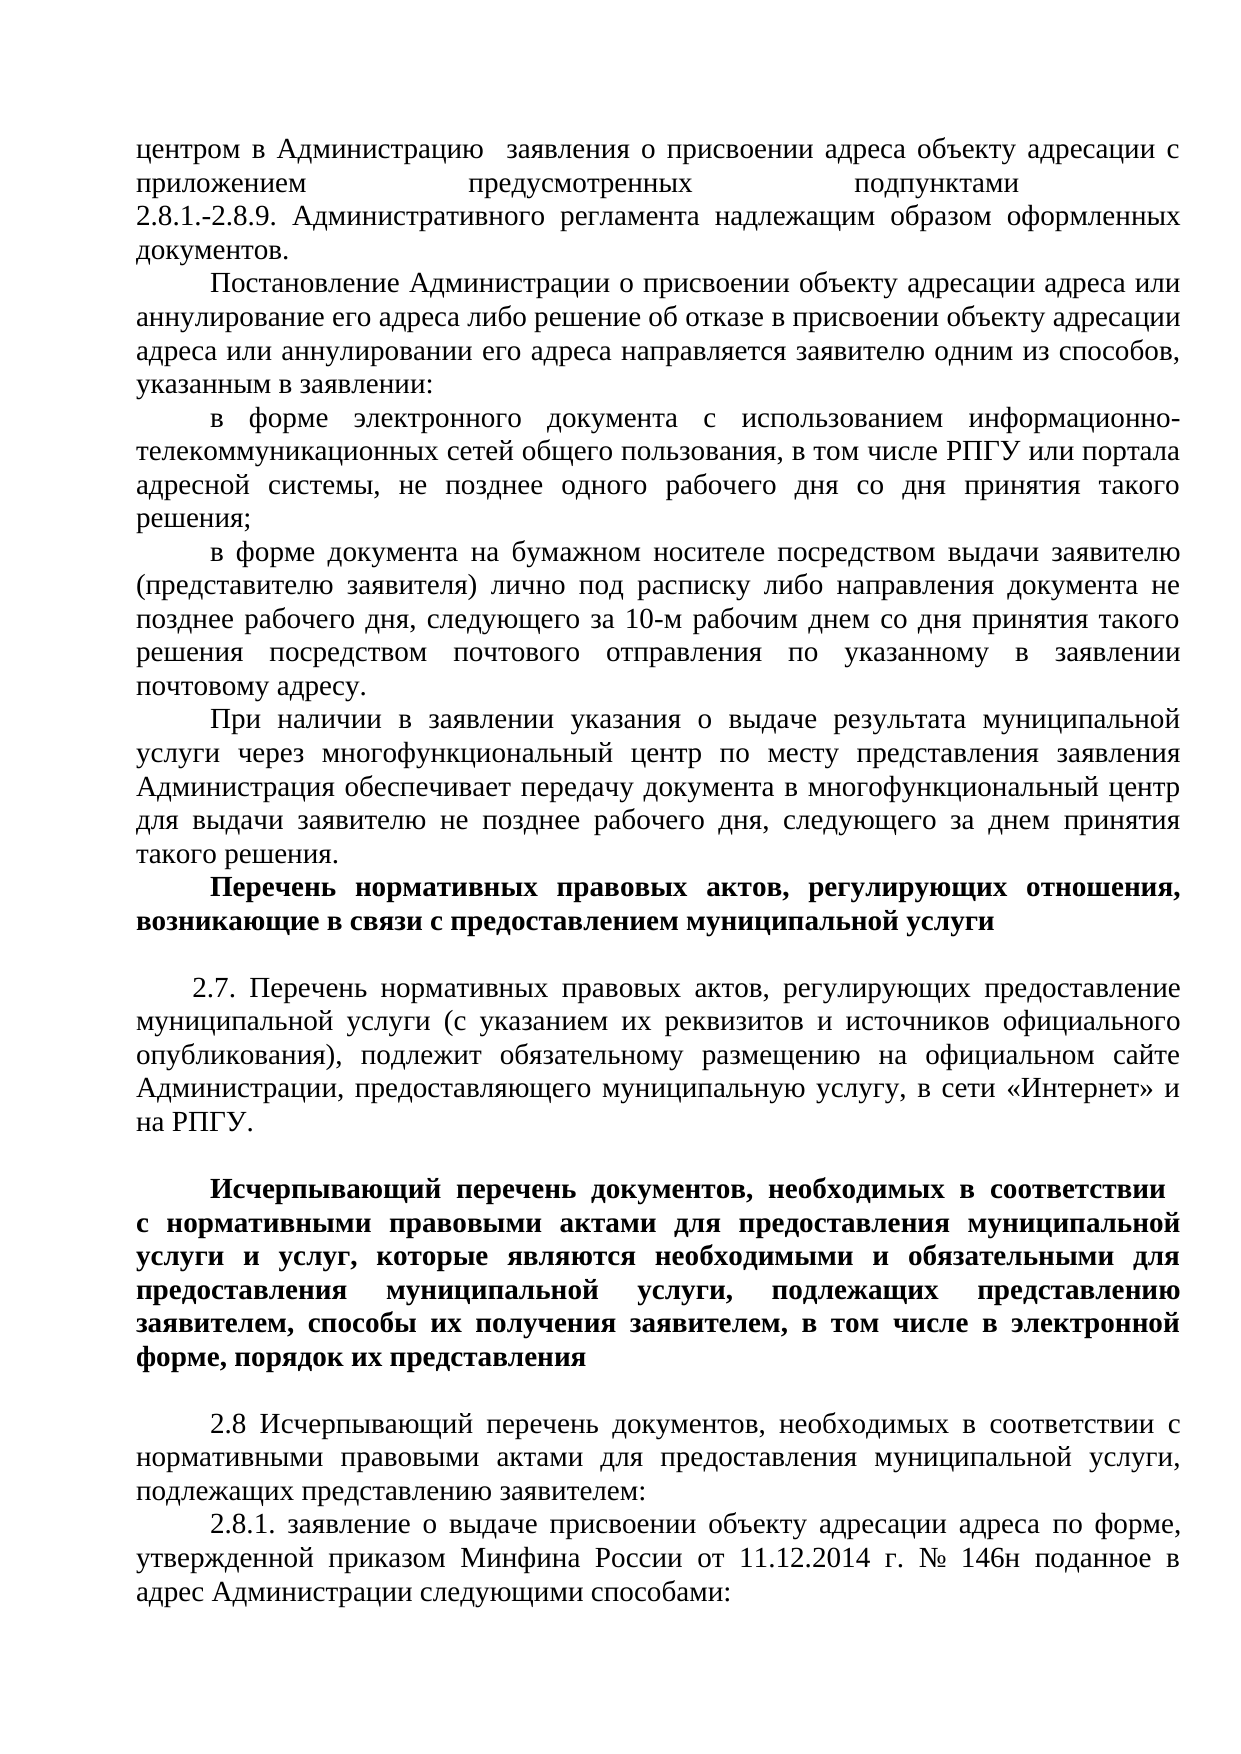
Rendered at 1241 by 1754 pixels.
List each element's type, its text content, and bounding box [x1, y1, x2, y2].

text 2.7. Перечень нормативных правовых актов, регулирующих предоставление муниципальной услуги (с указанием их реквизитов и источников официального опубликования), подлежит обязательному размещению на официальном сайте Администрации, предоставляющего муниципальную услугу, в сети «Интернет» и на РПГУ. [136, 970, 1181, 1138]
text При наличии в заявлении указания о выдаче результата муниципальной услуги через многофункциональный центр по месту представления заявления Администрация обеспечивает передачу документа в многофункциональный центр для выдачи заявителю не позднее рабочего дня, следующего за днем принятия такого решения. [136, 702, 1181, 869]
text в форме электронного документа с использованием информационно-телекоммуникационных сетей общего пользования, в том числе РПГУ или портала адресной системы, не позднее одного рабочего дня со дня принятия такого решения; [136, 400, 1181, 534]
text Постановление Администрации о присвоении объекту адресации адреса или аннулирование его адреса либо решение об отказе в присвоении объекту адресации адреса или аннулировании его адреса направляется заявителю одним из способов, указанным в заявлении: [136, 266, 1181, 400]
text Исчерпывающий перечень документов, необходимых в соответствии с нормативными правовыми актами для предоставления муниципальной услуги и услуг, которые являются необходимыми и обязательными для предоставления муниципальной услуги, подлежащих представлению заявителем, способы их получения заявителем, в том числе в электронной форме, порядок их представления [136, 1171, 1181, 1372]
text 2.8 Исчерпывающий перечень документов, необходимых в соответствии с нормативными правовыми актами для предоставления муниципальной услуги, подлежащих представлению заявителем: [136, 1406, 1181, 1507]
text Перечень нормативных правовых актов, регулирующих отношения, возникающие в связи с предоставлением муниципальной услуги [136, 869, 1181, 936]
text 2.8.1. заявление о выдаче присвоении объекту адресации адреса по форме, утвержденной приказом Минфина России от 11.12.2014 г. № 146н поданное в адрес Администрации следующими способами: [136, 1507, 1181, 1607]
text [136, 131, 1181, 266]
text в форме документа на бумажном носителе посредством выдачи заявителю (представителю заявителя) лично под расписку либо направления документа не позднее рабочего дня, следующего за 10-м рабочим днем со дня принятия такого решения посредством почтового отправления по указанному в заявлении почтовому адресу. [136, 534, 1181, 702]
